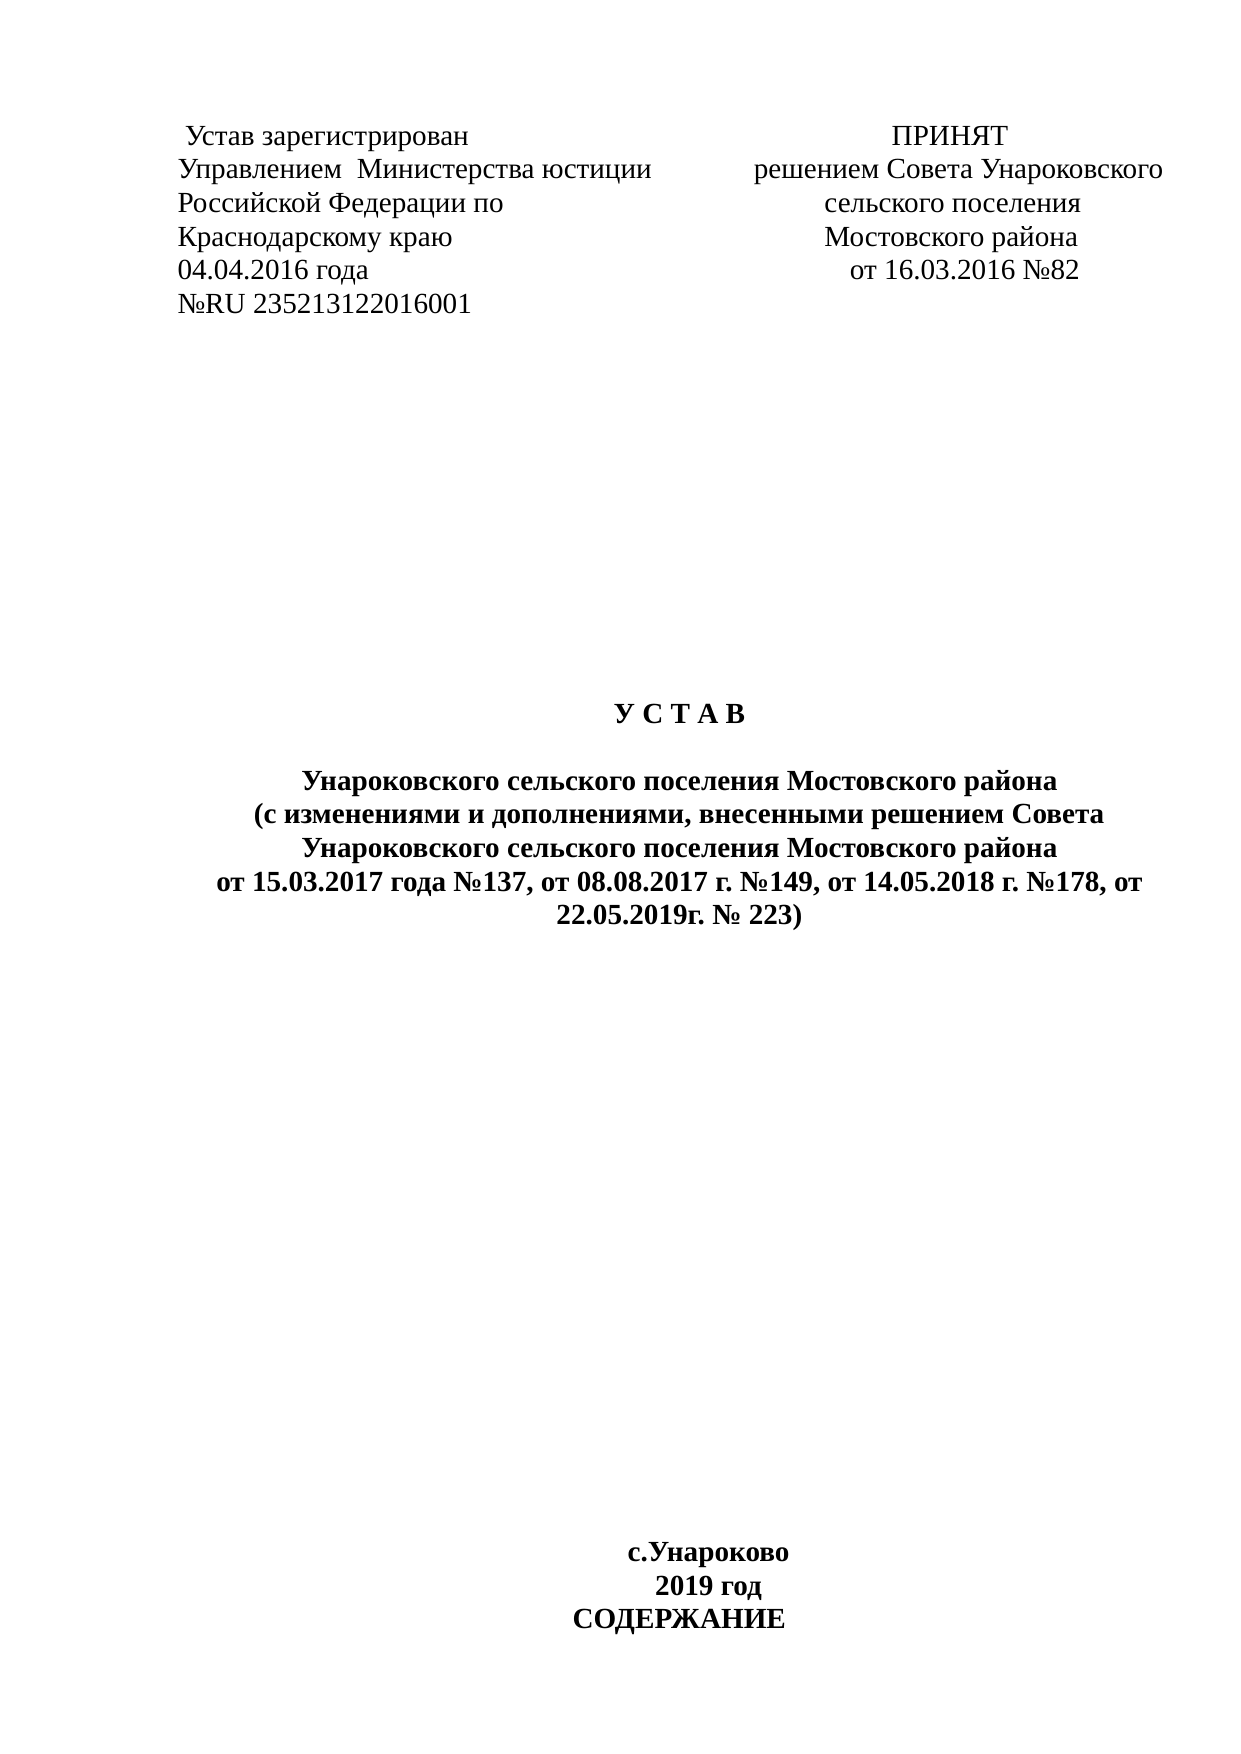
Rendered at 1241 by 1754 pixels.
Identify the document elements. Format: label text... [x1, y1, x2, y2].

text 2019 год [177, 1568, 1181, 1602]
text Управлением Министерства юстиции решением Совета Унароковского [177, 152, 1181, 185]
subtitle У С Т А В [177, 696, 1181, 729]
text от 15.03.2017 года №137, от 08.08.2017 г. №149, от 14.05.2018 г. №178, от 22.05.2019г. № 223) [177, 864, 1181, 931]
text №RU 235213122016001 [177, 286, 1181, 319]
text Краснодарскому краю Мостовского района [177, 219, 1181, 252]
text Унароковского сельского поселения Мостовского района [177, 763, 1181, 797]
text с.Унароково [177, 1534, 1181, 1568]
text СОДЕРЖАНИЕ [177, 1602, 1181, 1635]
text 04.04.2016 года от 16.03.2016 №82 [177, 252, 1181, 286]
text Российской Федерации по сельского поселения [177, 185, 1181, 219]
text Устав зарегистрирован ПРИНЯТ [177, 118, 1181, 152]
text (с изменениями и дополнениями, внесенными решением Совета Унароковского сельского поселения Мостовского района [177, 797, 1181, 864]
